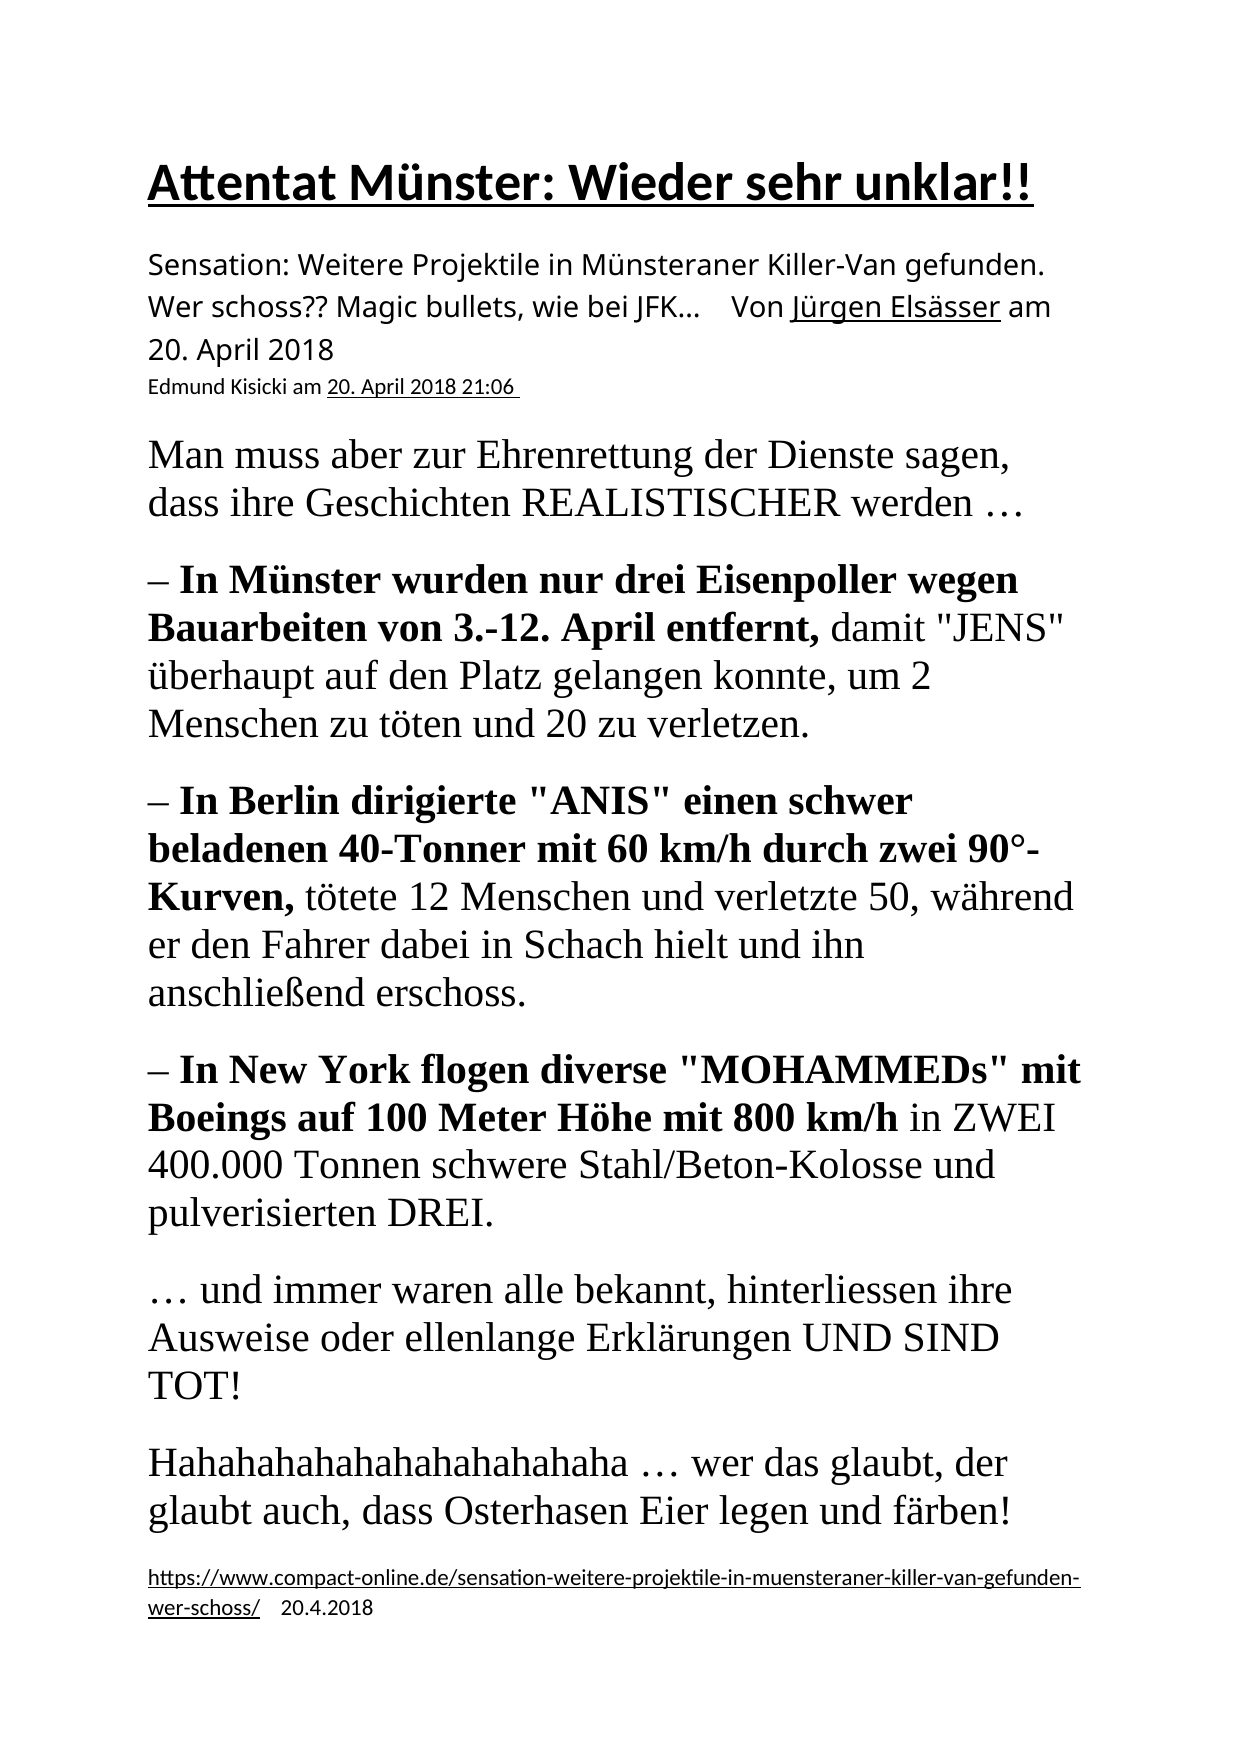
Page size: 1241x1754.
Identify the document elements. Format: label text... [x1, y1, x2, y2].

subtitle Sensation: Weitere Projektile in Münsteraner Killer-Van gefunden. Wer schoss?? Magic bullets, wie bei JFK… Von Jürgen Elsässer am 20. April 2018 [148, 244, 1093, 369]
text Man muss aber zur Ehrenrettung der Dienste sagen, dass ihre Geschichten REALISTISCHER werden … [148, 429, 1093, 525]
text Attentat Münster: Wieder sehr unklar!! [148, 148, 1093, 214]
text – In New York flogen diverse "MOHAMMEDs" mit Boeings auf 100 Meter Höhe mit 800 km/h in ZWEI 400.000 Tonnen schwere Stahl/Beton-Kolosse und pulverisierten DREI. [148, 1044, 1093, 1236]
text Edmund Kisicki am 20. April 2018 21:06 [148, 372, 1093, 400]
text … und immer waren alle bekannt, hinterliessen ihre Ausweise oder ellenlange Erklärungen UND SIND TOT! [148, 1265, 1093, 1409]
text https://www.compact-online.de/sensation-weitere-projektile-in-muensteraner-killer-van-gefunden-wer-schoss/ 20.4.2018 [148, 1563, 1093, 1621]
text – In Münster wurden nur drei Eisenpoller wegen Bauarbeiten von 3.-12. April entfernt, damit "JENS" überhaupt auf den Platz gelangen konnte, um 2 Menschen zu töten und 20 zu verletzen. [148, 554, 1093, 746]
text – In Berlin dirigierte "ANIS" einen schwer beladenen 40-Tonner mit 60 km/h durch zwei 90°-Kurven, tötete 12 Menschen und verletzte 50, während er den Fahrer dabei in Schach hielt und ihn anschließend erschoss. [148, 775, 1093, 1015]
text Hahahahahahahahahahahaha … wer das glaubt, der glaubt auch, dass Osterhasen Eier legen und färben! [148, 1438, 1093, 1534]
